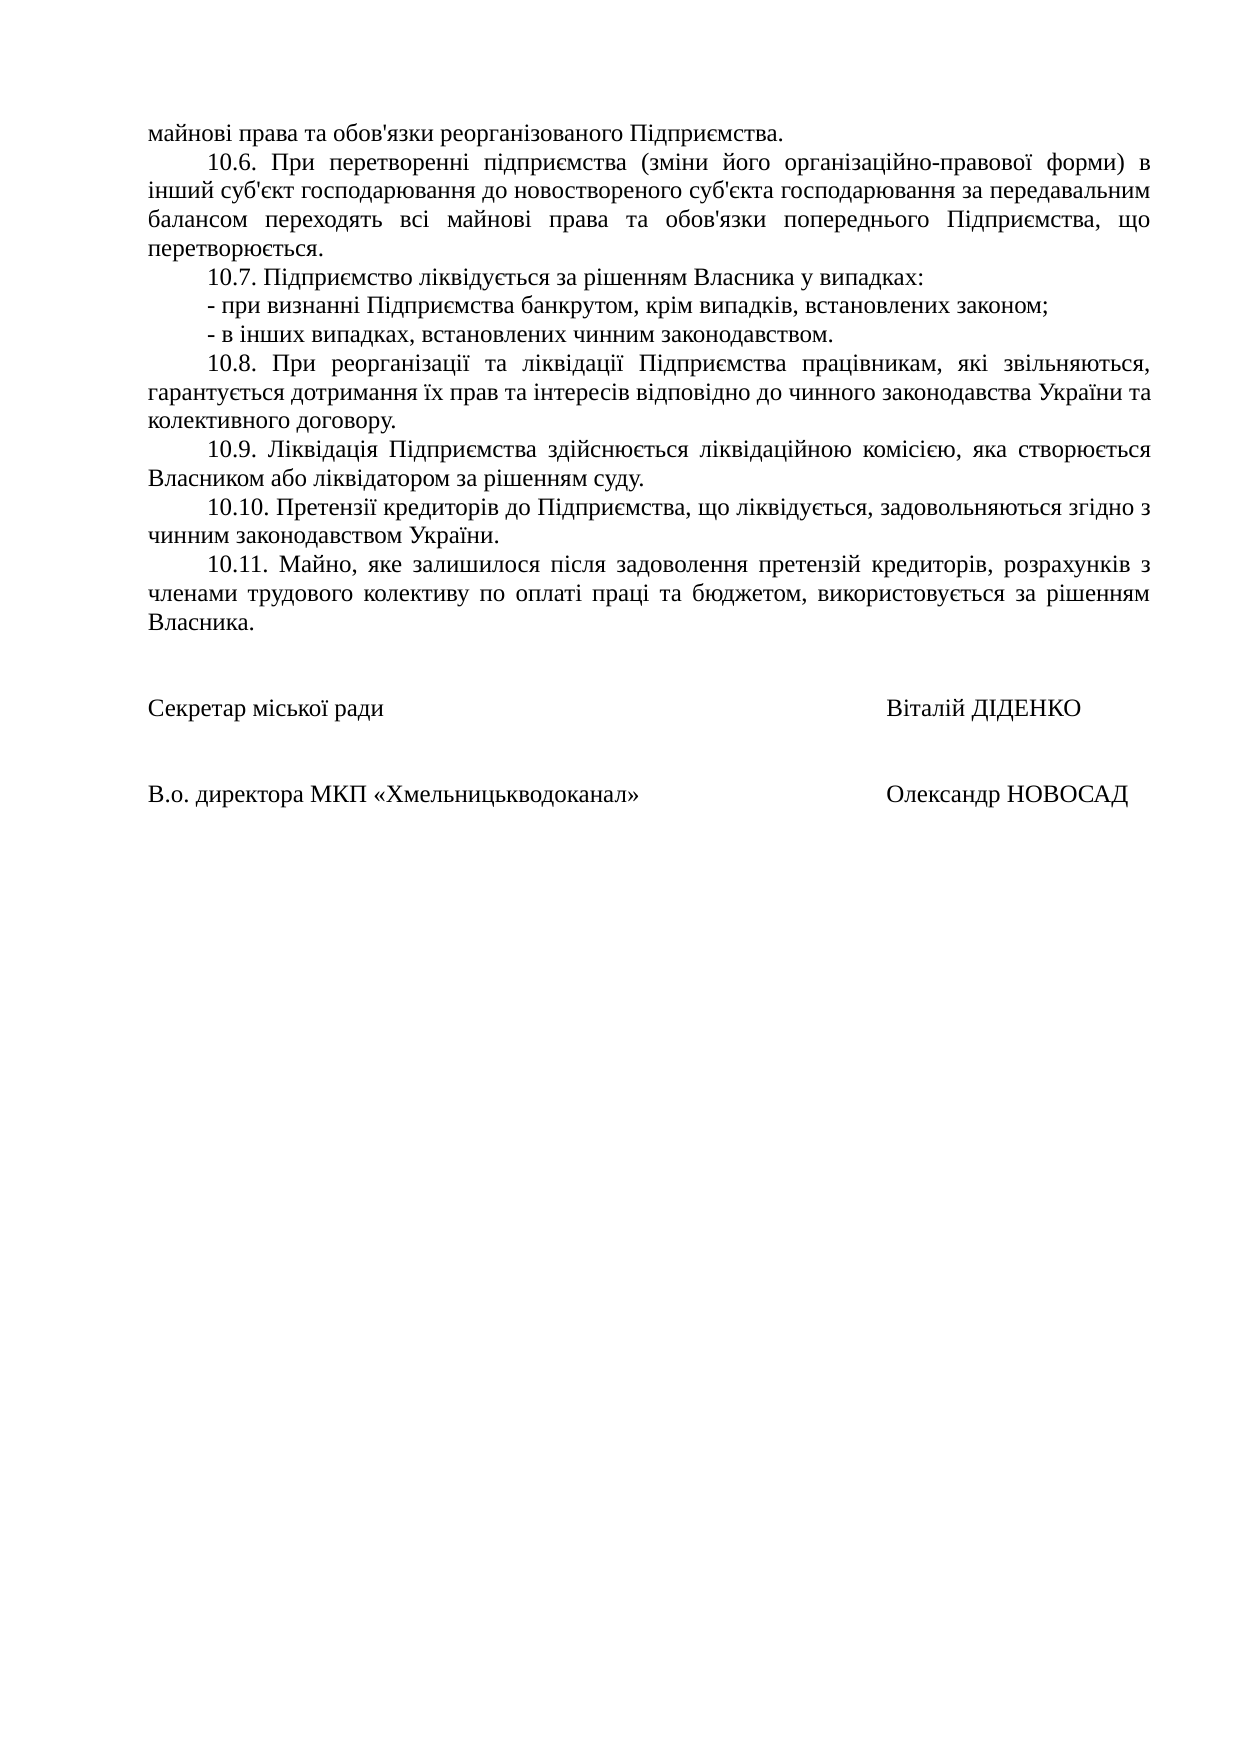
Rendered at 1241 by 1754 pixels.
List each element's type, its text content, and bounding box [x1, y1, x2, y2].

text - в інших випадках, встановлених чинним законодавством. [148, 319, 1152, 348]
text - при визнанні Підприємства банкрутом, крім випадків, встановлених законом; [148, 291, 1152, 319]
text 10.8. При реорганізації та ліквідації Підприємства працівникам, які звільняються, гарантується дотримання їх прав та інтересів відповідно до чинного законодавства України та колективного договору. [148, 348, 1152, 434]
text 10.11. Майно, яке залишилося після задоволення претензій кредиторів, розрахунків з членами трудового колективу по оплаті праці та бюджетом, використовується за рішенням Власника. [148, 549, 1152, 636]
text 10.9. Ліквідація Підприємства здійснюється ліквідаційною комісією, яка створюється Власником або ліквідатором за рішенням суду. [148, 434, 1152, 492]
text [148, 118, 1152, 147]
text 10.10. Претензії кредиторів до Підприємства, що ліквідується, задовольняються згідно з чинним законодавством України. [148, 492, 1152, 549]
text 10.7. Підприємство ліквідується за рішенням Власника у випадках: [148, 262, 1152, 291]
text В.о. директора МКП «Хмельницькводоканал» Олександр НОВОСАД [148, 779, 1152, 808]
text 10.6. При перетворенні підприємства (зміни його організаційно-правової форми) в інший суб'єкт господарювання до новоствореного суб'єкта господарювання за передавальним балансом переходять всі майнові права та обов'язки попереднього Підприємства, що перетворюється. [148, 147, 1152, 262]
text Секретар міської ради Віталій ДІДЕНКО [148, 693, 1152, 722]
